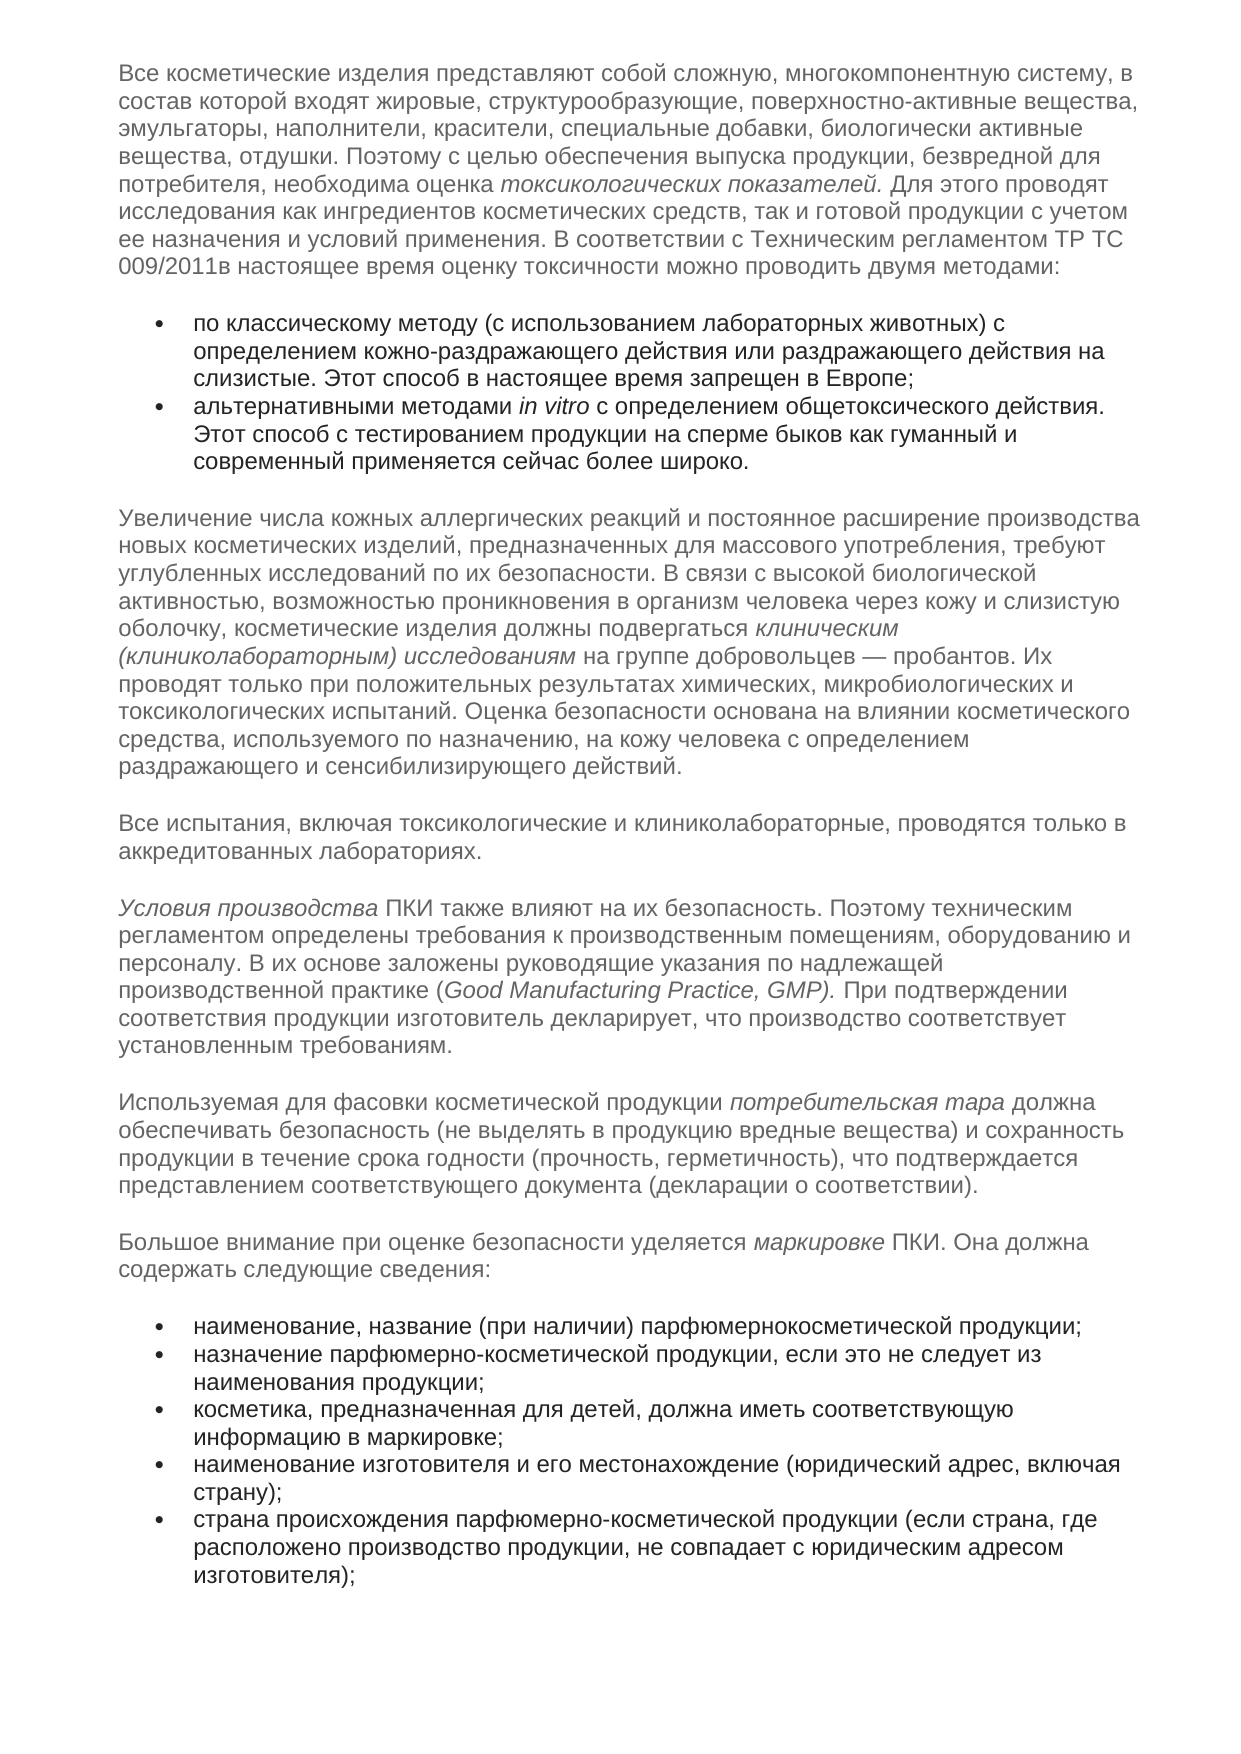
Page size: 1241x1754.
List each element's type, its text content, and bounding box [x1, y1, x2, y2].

list наименование изготовителя и его местонахождение (юридический адрес, включая страну); [156, 1450, 1152, 1505]
text Все косметические изделия представляют собой сложную, многокомпонентную систему, в состав которой входят жировые, структурообразующие, поверхностно-активные вещества, эмульгаторы, наполнители, красители, специальные добавки, биологически активные вещества, отдушки. Поэтому с целью обеспечения выпуска продукции, безвредной для потребителя, необходима оценка токсикологических показателей. Для этого проводят исследования как ингредиентов косметических средств, так и готовой продукции с учетом ее назначения и условий применения. В соответствии с Техническим регламентом ТР ТС 009/2011в настоящее время оценку токсичности можно проводить двумя методами: [118, 59, 1152, 280]
list назначение парфюмерно-косметической продукции, если это не следует из наименования продукции; [156, 1340, 1152, 1395]
list по классическому методу (с использованием лабораторных животных) с определением кожно-раздражающего действия или раздражающего действия на слизистые. Этот способ в настоящее время запрещен в Европе; [156, 309, 1152, 392]
text Используемая для фасовки косметической продукции потребительская тара должна обеспечивать безопасность (не выделять в продукцию вредные вещества) и сохранность продукции в течение срока годности (прочность, герметичность), что подтверждается представлением соответствующего документа (декларации о соответствии). [118, 1088, 1152, 1199]
list косметика, предназначенная для детей, должна иметь соответствующую информацию в маркировке; [156, 1395, 1152, 1450]
text Увеличение числа кожных аллергических реакций и постоянное расширение производства новых косметических изделий, предназначенных для массового употребления, требуют углубленных исследований по их безопасности. В связи с высокой биологической активностью, возможностью проникновения в организм человека через кожу и слизистую оболочку, косметические изделия должны подвергаться клиническим (клиниколабораторным) исследованиям на группе добровольцев — пробантов. Их проводят только при положительных результатах химических, микробиологических и токсикологических испытаний. Оценка безопасности основана на влиянии косметического средства, используемого по назначению, на кожу человека с определением раздражающего и сенсибилизирующего действий. [118, 504, 1152, 780]
list альтернативными методами in vitro с определением общетоксического действия. Этот способ с тестированием продукции на сперме быков как гуманный и современный применяется сейчас более широко. [156, 392, 1152, 475]
text Условия производства ПКИ также влияют на их безопасность. Поэтому техническим регламентом определены требования к производственным помещениям, оборудованию и персоналу. В их основе заложены руководящие указания по надлежащей производственной практике (Good Manufacturing Practice, GMP). При подтверждении соответствия продукции изготовитель декларирует, что производство соответствует установленным требованиям. [118, 893, 1152, 1059]
list страна происхождения парфюмерно-косметической продукции (если страна, где расположено производство продукции, не совпадает с юридическим адресом изготовителя); [156, 1505, 1152, 1588]
text Большое внимание при оценке безопасности уделяется маркировке ПКИ. Она должна содержать следующие сведения: [118, 1228, 1152, 1283]
text Все испытания, включая токсикологические и клиниколабораторные, проводятся только в аккредитованных лабораториях. [118, 809, 1152, 864]
list наименование, название (при наличии) парфюмернокосметической продукции; [156, 1312, 1152, 1340]
